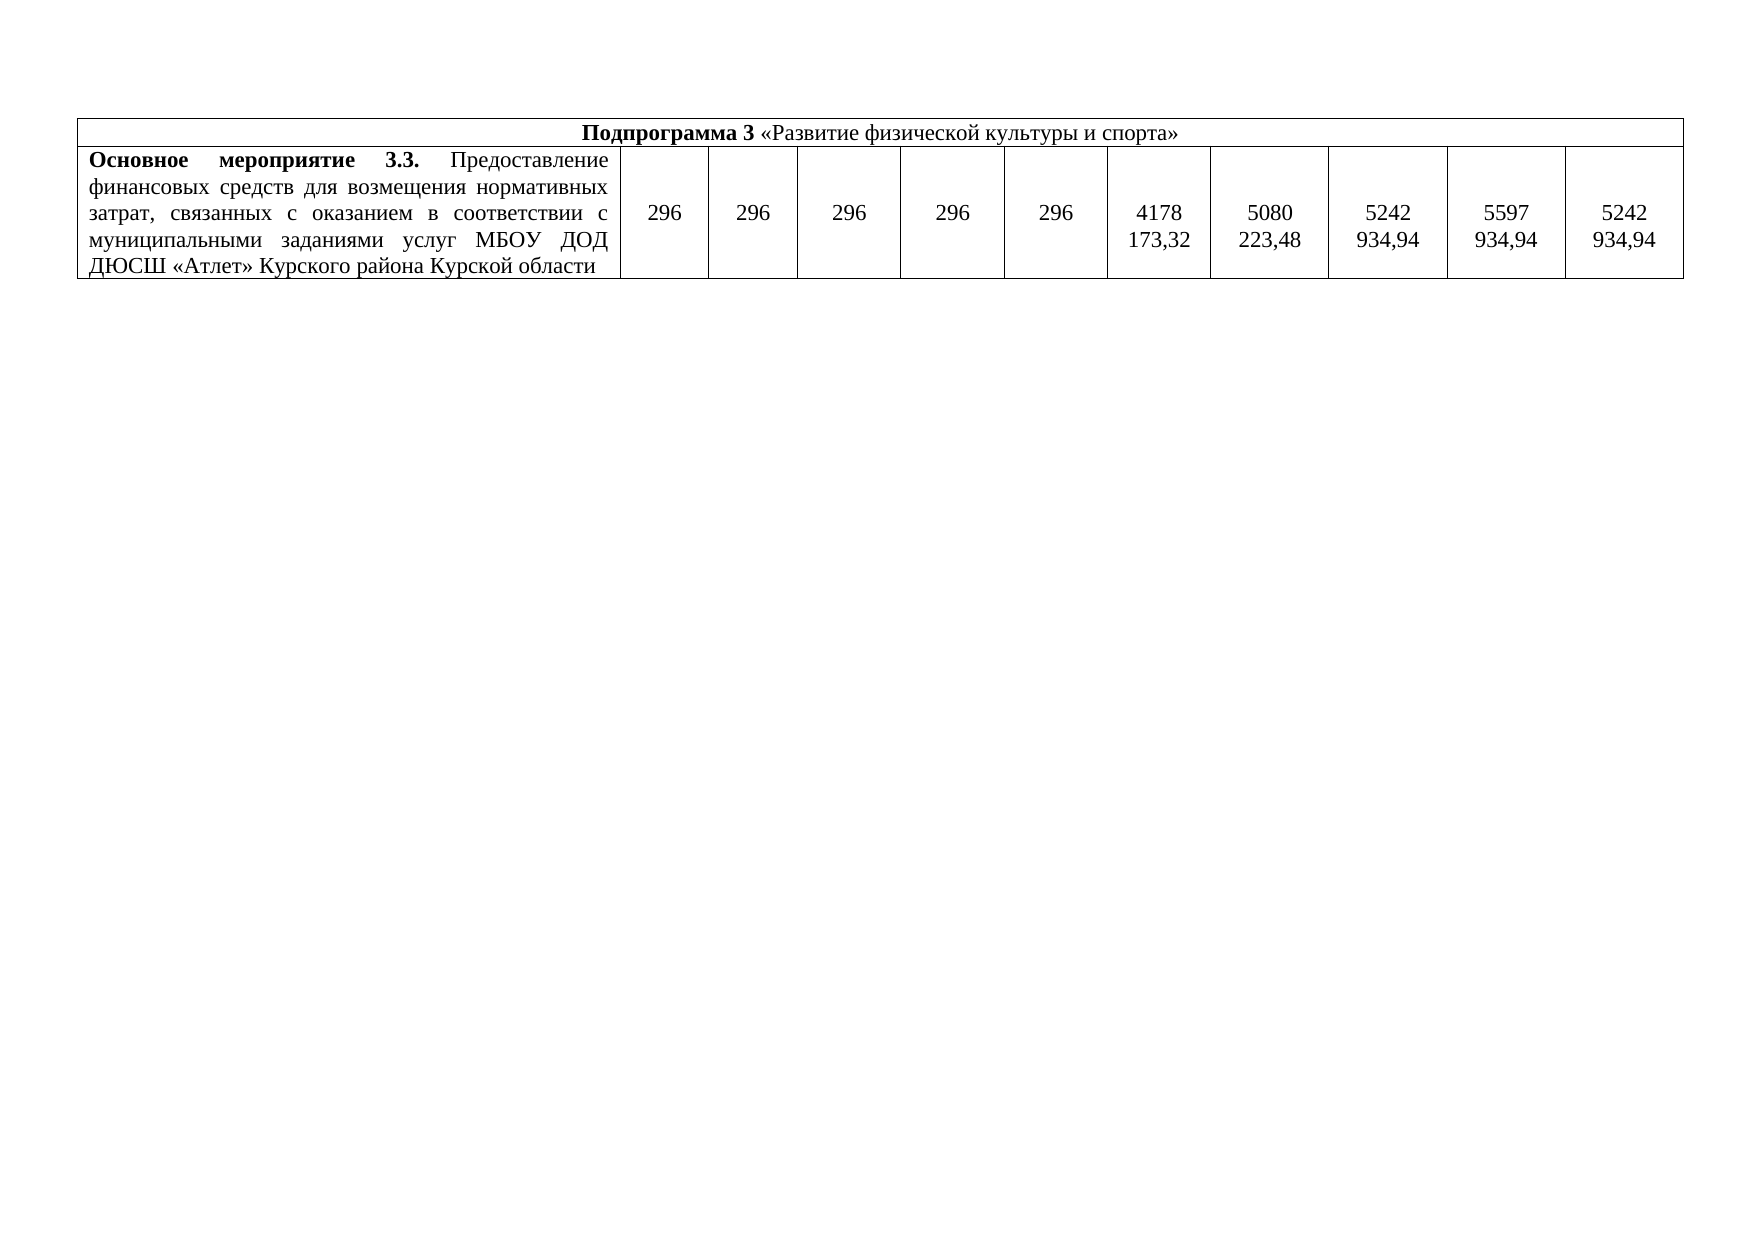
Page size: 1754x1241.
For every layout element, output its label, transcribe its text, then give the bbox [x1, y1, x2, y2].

table_cell 5242 934,94 [1566, 147, 1683, 278]
table_cell 296 [709, 147, 797, 278]
table_cell 5080 223,48 [1211, 147, 1328, 278]
table_cell 4178 173,32 [1108, 147, 1210, 278]
table_cell 296 [621, 147, 708, 278]
table_cell 296 [798, 147, 900, 278]
table_cell 296 [901, 147, 1004, 278]
table_cell 296 [1005, 147, 1107, 278]
table_cell Подпрограмма 3 «Развитие физической культуры и спорта» [78, 119, 1683, 146]
table_cell Основное мероприятие 3.3. Предоставление финансовых средств для возмещения нормативных затрат, связанных с оказанием в соответствии с муниципальными заданиями услуг МБОУ ДОД ДЮСШ «Атлет» Курского района Курской области [78, 147, 620, 278]
table_cell 5597 934,94 [1448, 147, 1565, 278]
table_cell 5242 934,94 [1329, 147, 1447, 278]
